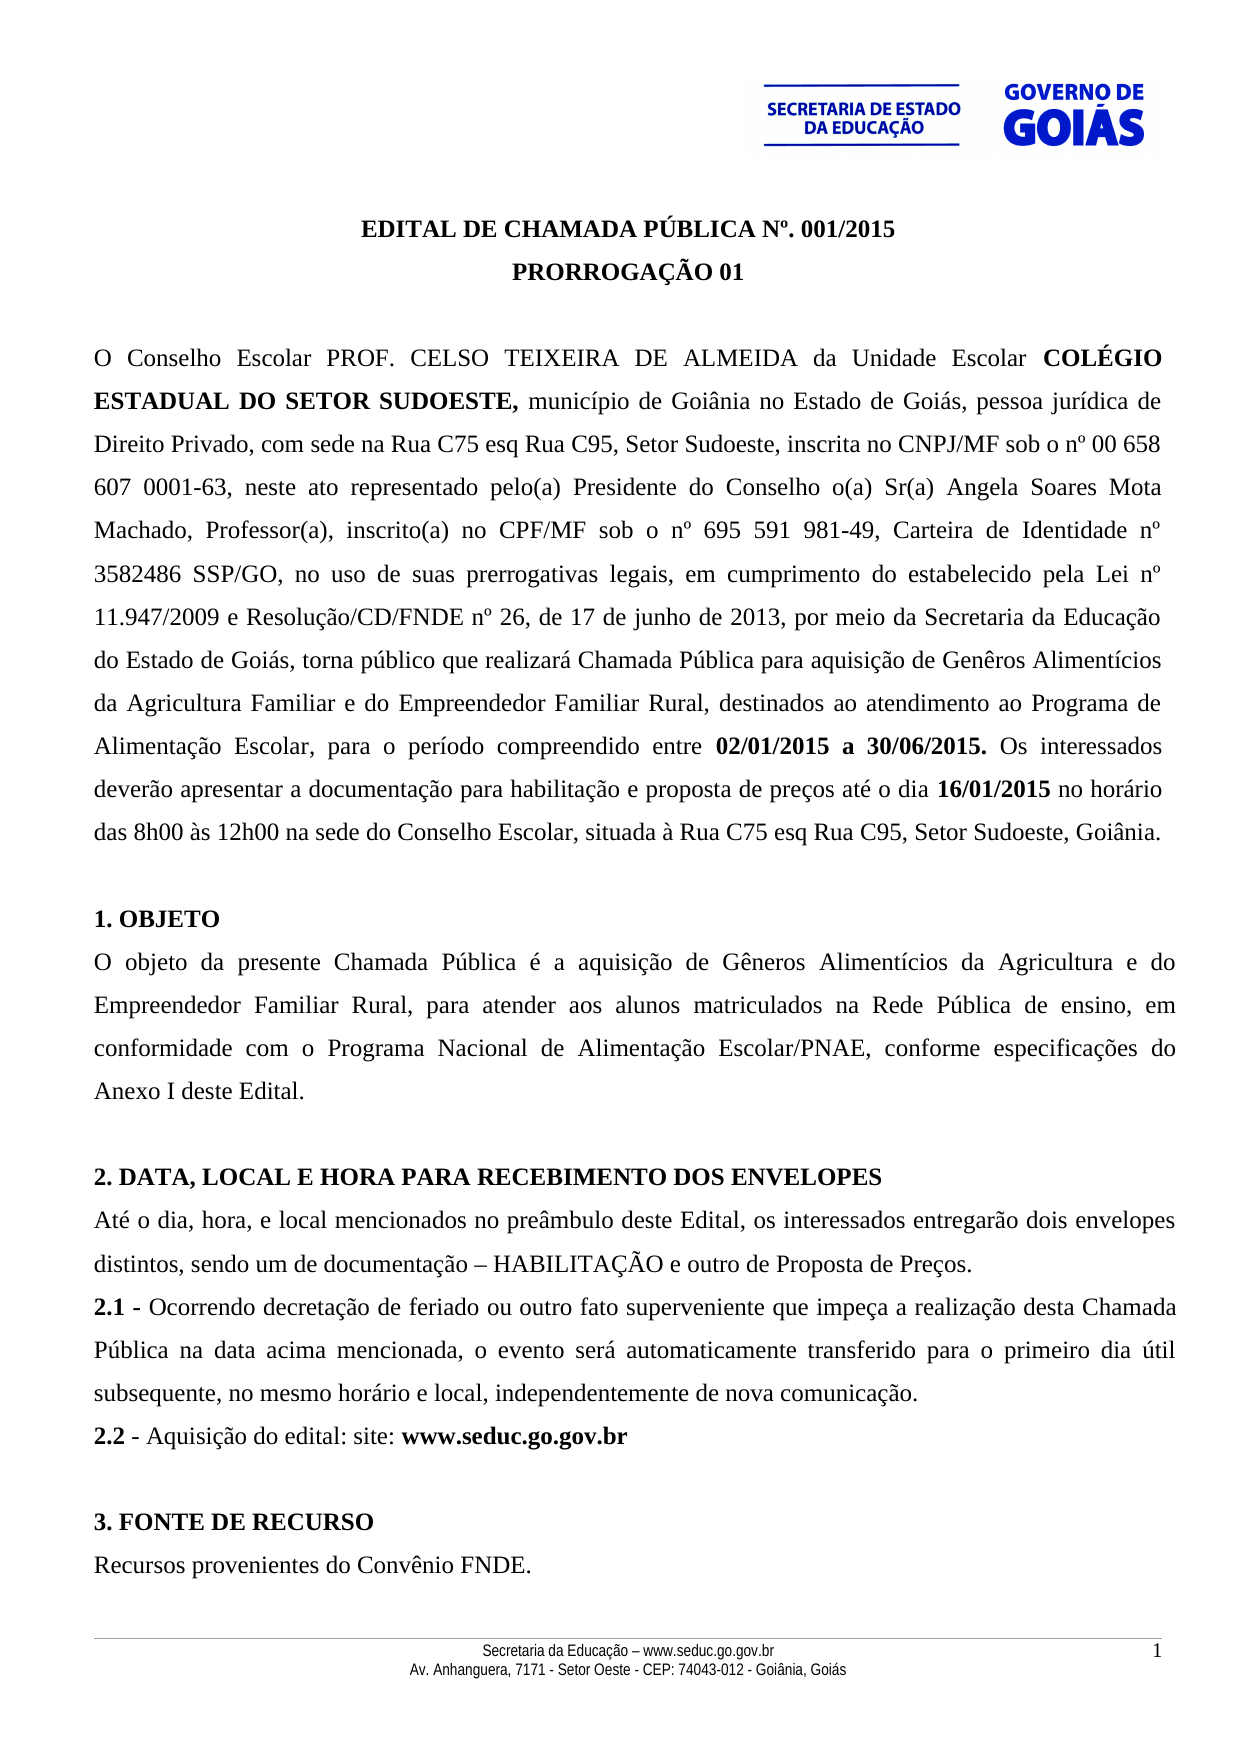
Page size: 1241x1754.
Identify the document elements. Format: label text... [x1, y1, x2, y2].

picture [745, 75, 1163, 157]
text 1. OBJETO [94, 904, 1177, 932]
text EDITAL DE CHAMADA PÚBLICA Nº. 001/2015 [94, 214, 1162, 242]
text O Conselho Escolar PROF. CELSO TEIXEIRA DE ALMEIDA da Unidade Escolar COLÉGIO ESTADUAL DO SETOR SUDOESTE, município de Goiânia no Estado de Goiás, pessoa jurídica de Direito Privado, com sede na Rua C75 esq Rua C95, Setor Sudoeste, inscrita no CNPJ/MF sob o nº 00 658 607 0001-63, neste ato representado pelo(a) Presidente do Conselho o(a) Sr(a) Angela Soares Mota Machado, Professor(a), inscrito(a) no CPF/MF sob o nº 695 591 981-49, Carteira de Identidade nº 3582486 SSP/GO, no uso de suas prerrogativas legais, em cumprimento do estabelecido pela Lei nº 11.947/2009 e Resolução/CD/FNDE nº 26, de 17 de junho de 2013, por meio da Secretaria da Educação do Estado de Goiás, torna público que realizará Chamada Pública para aquisição de Genêros Alimentícios da Agricultura Familiar e do Empreendedor Familiar Rural, destinados ao atendimento ao Programa de Alimentação Escolar, para o período compreendido entre 02/01/2015 a 30/06/2015. Os interessados deverão apresentar a documentação para habilitação e proposta de preços até o dia 16/01/2015 no horário das 8h00 às 12h00 na sede do Conselho Escolar, situada à Rua C75 esq Rua C95, Setor Sudoeste, Goiânia. [94, 343, 1162, 846]
text 2.2 - Aquisição do edital: site: www.seduc.go.gov.br [94, 1421, 1177, 1450]
text Recursos provenientes do Convênio FNDE. [94, 1551, 1177, 1579]
text 2.1 - Ocorrendo decretação de feriado ou outro fato superveniente que impeça a realização desta Chamada Pública na data acima mencionada, o evento será automaticamente transferido para o primeiro dia útil subsequente, no mesmo horário e local, independentemente de nova comunicação. [94, 1292, 1177, 1407]
text O objeto da presente Chamada Pública é a aquisição de Gêneros Alimentícios da Agricultura e do Empreendedor Familiar Rural, para atender aos alunos matriculados na Rede Pública de ensino, em conformidade com o Programa Nacional de Alimentação Escolar/PNAE, conforme especificações do Anexo I deste Edital. [94, 947, 1177, 1105]
text 2. DATA, LOCAL E HORA PARA RECEBIMENTO DOS ENVELOPES [94, 1162, 1177, 1191]
text PRORROGAÇÃO 01 [94, 257, 1162, 286]
text 3. FONTE DE RECURSO [94, 1507, 1177, 1536]
text Até o dia, hora, e local mencionados no preâmbulo deste Edital, os interessados entregarão dois envelopes distintos, sendo um de documentação – HABILITAÇÃO e outro de Proposta de Preços. [94, 1206, 1177, 1277]
